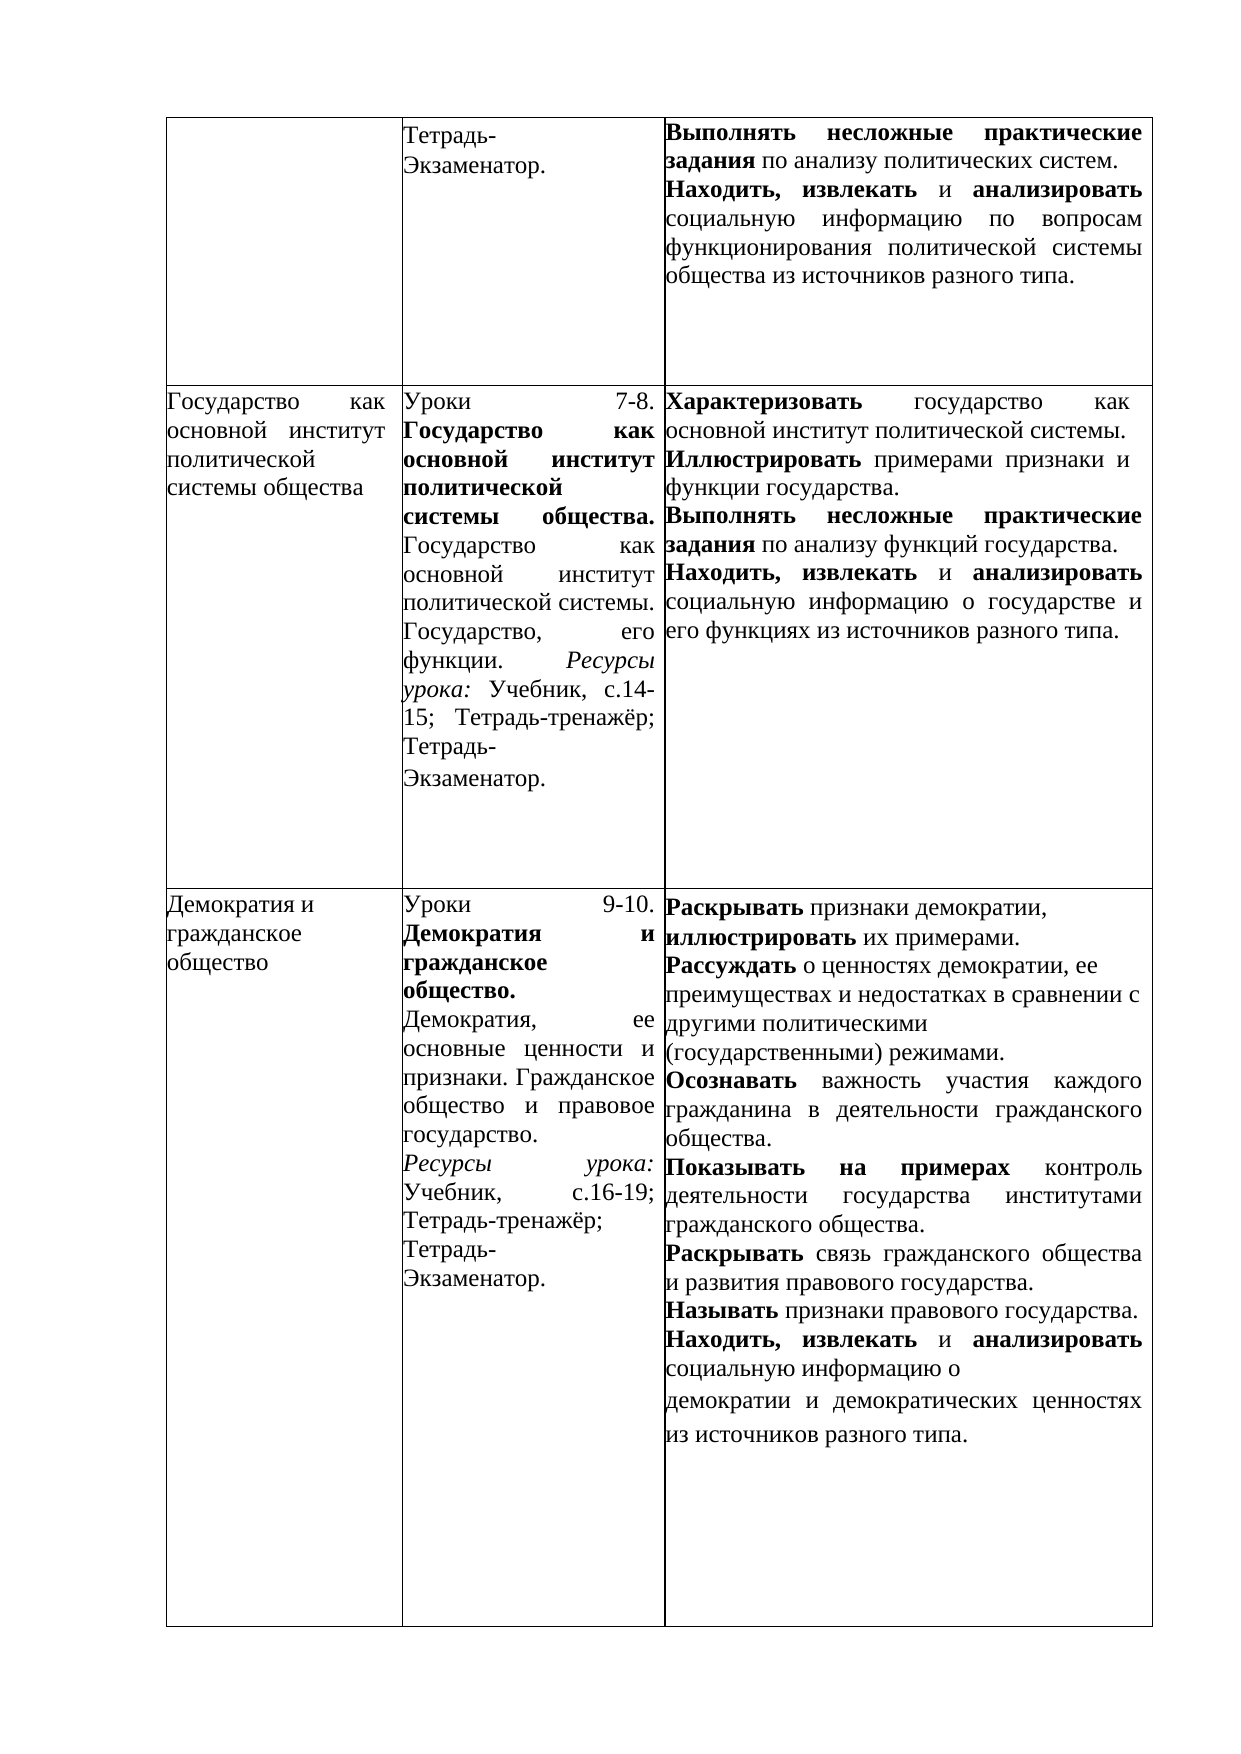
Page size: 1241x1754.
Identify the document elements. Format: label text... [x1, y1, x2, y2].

table_cell Уроки 9-10. Демократия и гражданское общество. Демократия, ее основные ценности и признаки. Гражданское общество и правовое государство. Ресурсы урока: Учебник, с.16-19; Тетрадь-тренажёр; Тетрадь- Экзаменатор. [403, 889, 664, 1626]
table_cell Уроки 7-8. Государство как основной институт политической системы общества. Государство как основной институт политической системы. Государство, его функции. Ресурсы урока: Учебник, с.14-15; Тетрадь-тренажёр; Тетрадь- Экзаменатор. [403, 386, 664, 888]
table_header Выполнять несложные практические задания по анализу политических систем. Находить, извлекать и анализировать социальную информацию по вопросам функционирования политической системы общества из источников разного типа. [666, 118, 1152, 385]
table_header [167, 118, 402, 385]
table_cell Государство как основной институт политической системы общества [167, 386, 402, 888]
table_cell Характеризовать государство как основной институт политической системы. Иллюстрировать примерами признаки и функции государства. Выполнять несложные практические задания по анализу функций государства. Находить, извлекать и анализировать социальную информацию о государстве и его функциях из источников разного типа. [666, 386, 1152, 888]
table_cell Раскрывать признаки демократии, иллюстрировать их примерами. Рассуждать о ценностях демократии, ее преимуществах и недостатках в сравнении с другими политическими (государственными) режимами. Осознавать важность участия каждого гражданина в деятельности гражданского общества. Показывать на примерах контроль деятельности государства институтами гражданского общества. Раскрывать связь гражданского общества и развития правового государства. Называть признаки правового государства. Находить, извлекать и анализировать социальную информацию о демократии и демократических ценностях из источников разного типа. [666, 889, 1152, 1626]
table_header Тетрадь- Экзаменатор. [403, 118, 664, 385]
table_cell Демократия и гражданское общество [167, 889, 402, 1626]
